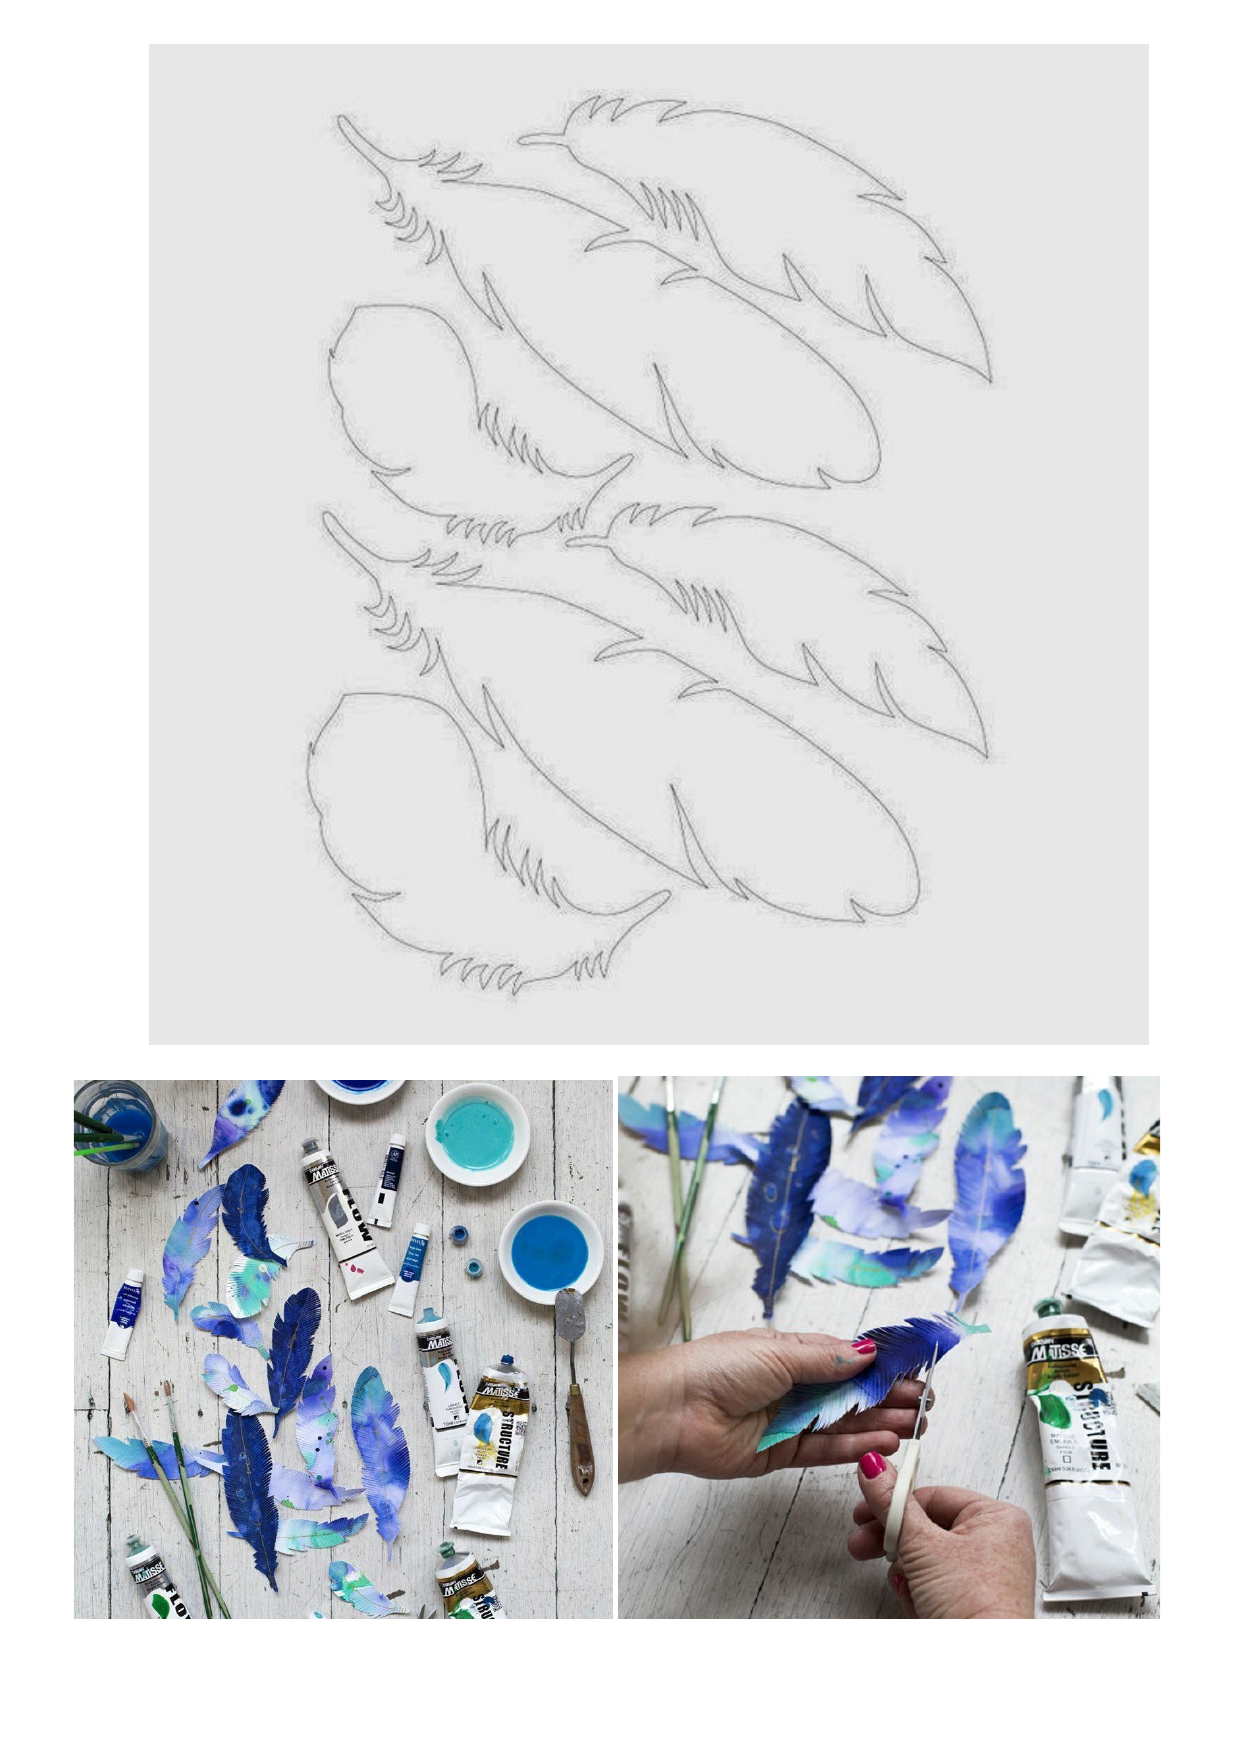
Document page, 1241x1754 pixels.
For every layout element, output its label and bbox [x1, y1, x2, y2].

picture [73, 1080, 613, 1619]
picture [148, 44, 1149, 1045]
picture [618, 1076, 1161, 1619]
